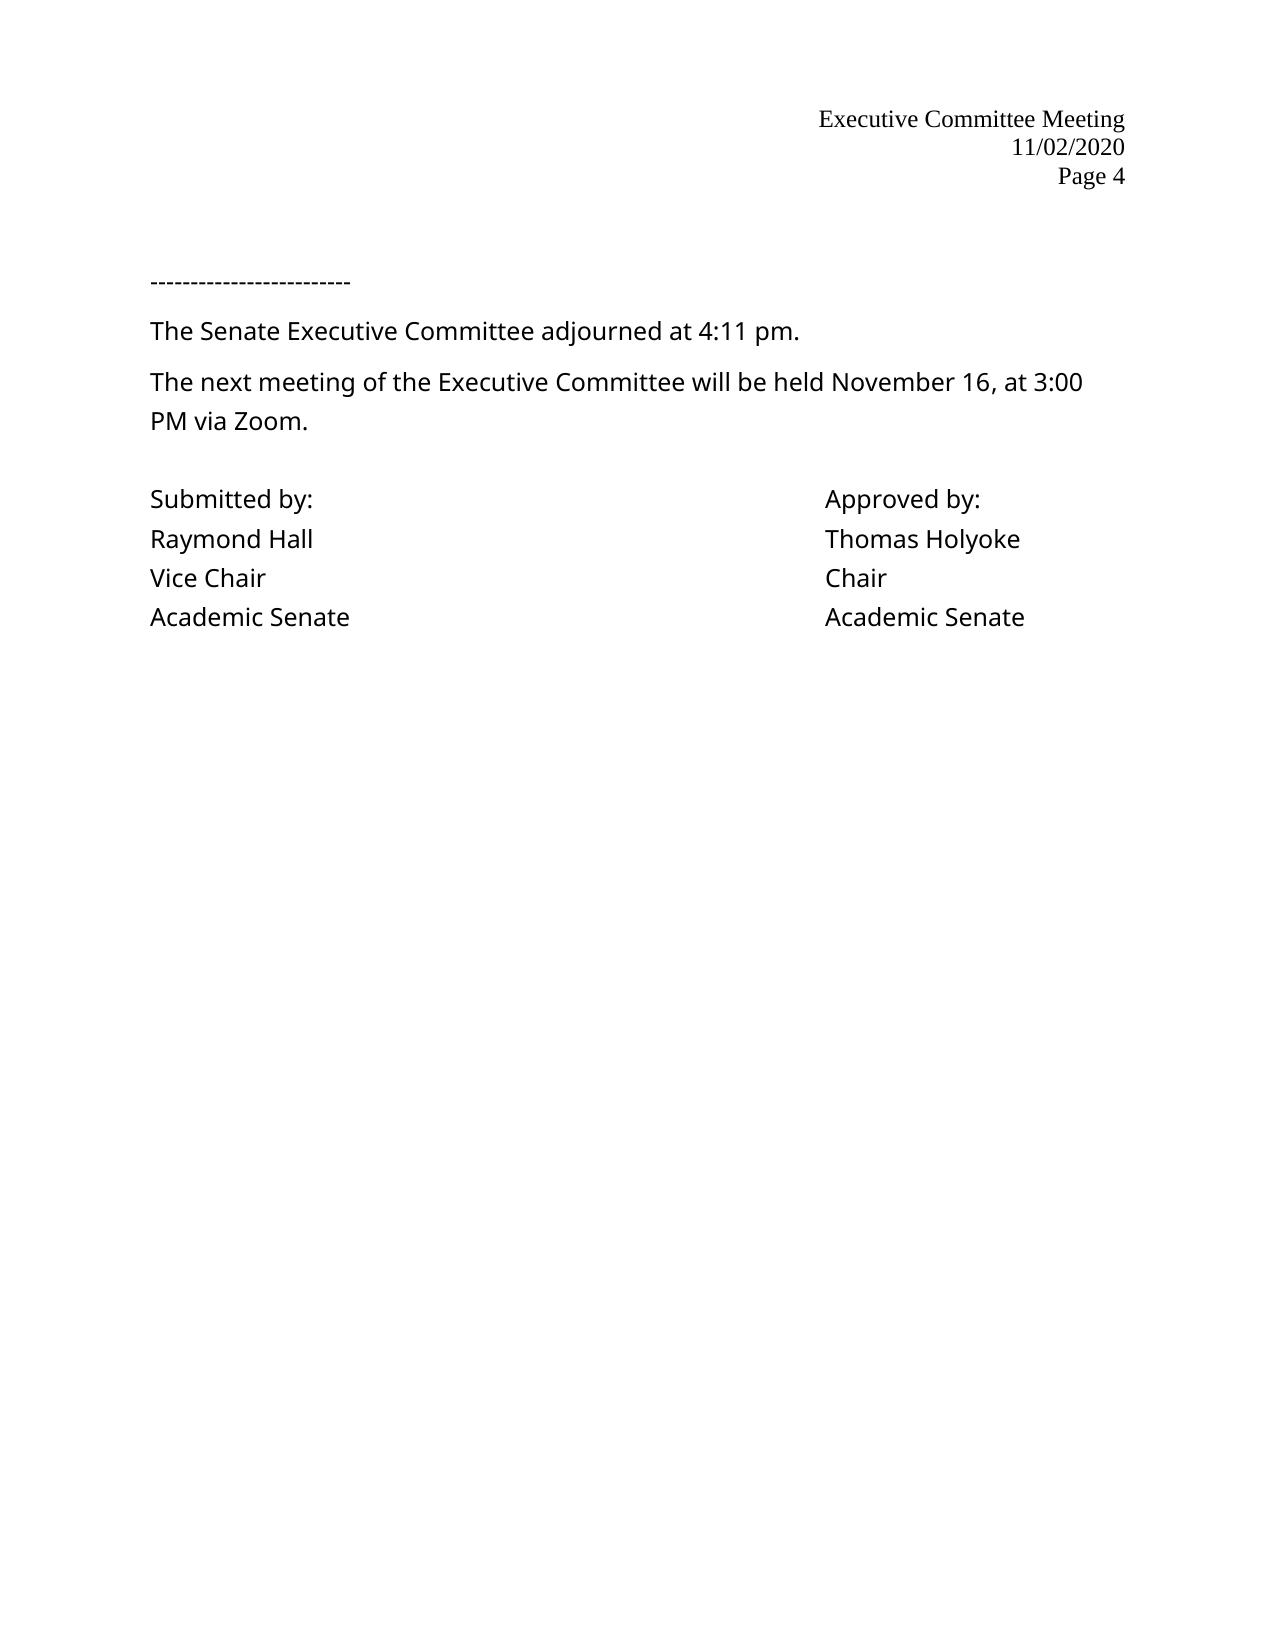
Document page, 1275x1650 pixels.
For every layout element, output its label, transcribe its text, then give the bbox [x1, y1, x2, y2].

text Submitted by: Approved by: [150, 482, 1125, 516]
text Raymond Hall Thomas Holyoke [150, 521, 1125, 555]
text The Senate Executive Committee adjourned at 4:11 pm. [150, 314, 1125, 348]
text Vice Chair Chair [150, 561, 1125, 594]
text Academic Senate Academic Senate [150, 600, 1125, 634]
text ------------------------- [150, 263, 1125, 297]
text The next meeting of the Executive Committee will be held November 16, at 3:00 PM via Zoom. [150, 365, 1125, 438]
